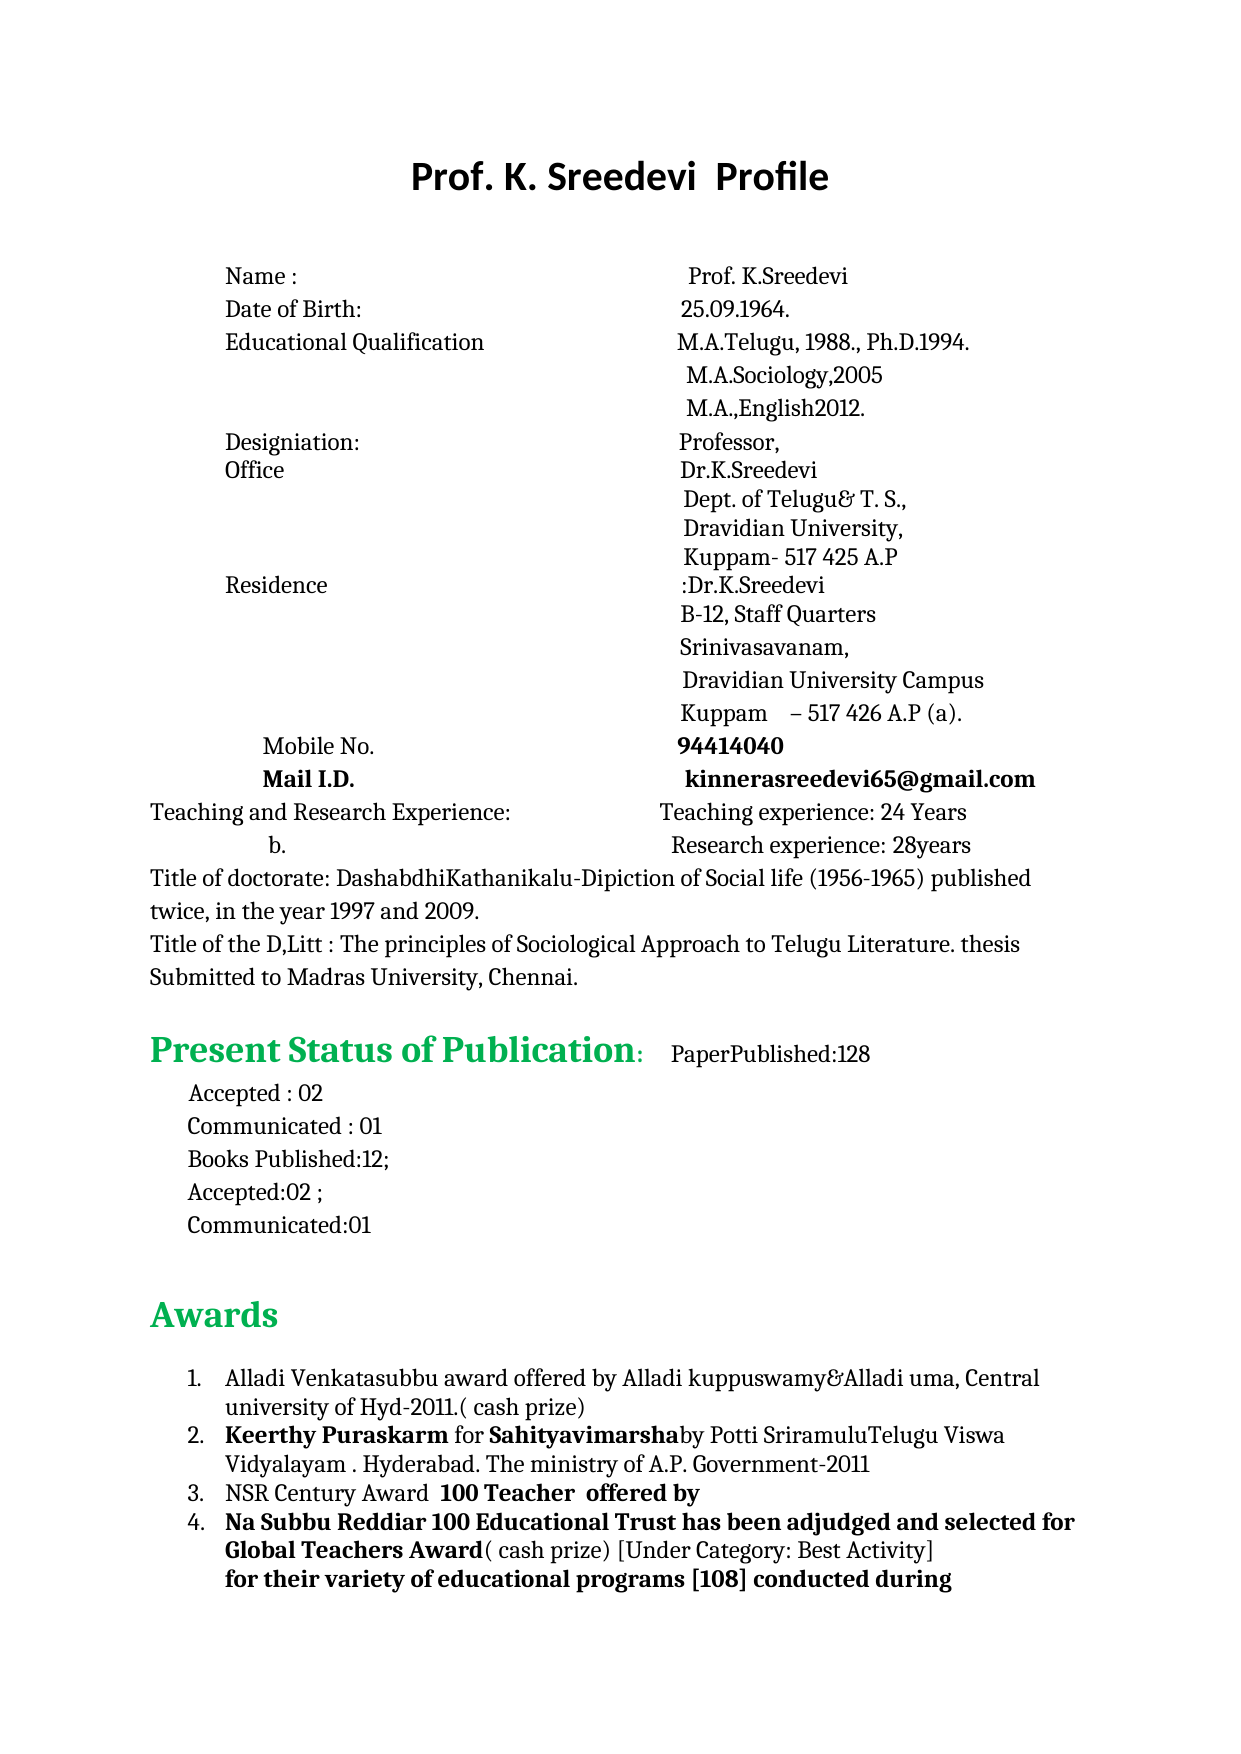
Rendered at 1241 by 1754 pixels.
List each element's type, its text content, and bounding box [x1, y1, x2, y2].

list Kuppam – 517 426 A.P (a). [262, 699, 1090, 728]
text Date of Birth: 25.09.1964. [150, 295, 1090, 324]
list NSR Century Award 100 Teacher offered by [187, 1479, 1090, 1508]
text Present Status of Publication: PaperPublished:128 [150, 1029, 1090, 1072]
text Dravidian University, [150, 514, 1090, 542]
text Name : Prof. K.Sreedevi [150, 262, 1090, 291]
text Educational Qualification M.A.Telugu, 1988., Ph.D.1994. [150, 328, 1090, 357]
text Kuppam- 517 425 A.P [150, 542, 1090, 571]
text Dept. of Telugu& T. S., [150, 485, 1090, 514]
text Communicated:01 [187, 1211, 1090, 1239]
text Communicated : 01 [187, 1112, 1090, 1141]
list Alladi Venkatasubbu award offered by Alladi kuppuswamy&Alladi uma, Central university of Hyd-2011.( cash prize) [187, 1364, 1090, 1421]
list Keerthy Puraskarm for Sahityavimarshaby Potti SriramuluTelugu Viswa Vidyalayam . Hyderabad. The ministry of A.P. Government-2011 [187, 1421, 1090, 1479]
text Office Dr.K.Sreedevi [150, 456, 1090, 485]
text Title of the D,Litt : The principles of Sociological Approach to Telugu Literature. thesis Submitted to Madras University, Chennai. [150, 930, 1090, 992]
list b. Research experience: 28years [262, 831, 1090, 860]
list Srinivasavanam, [262, 633, 1090, 662]
text Accepted : 02 [150, 1079, 1090, 1107]
list Na Subbu Reddiar 100 Educational Trust has been adjudged and selected for Global Teachers Award( cash prize) [Under Category: Best Activity] [187, 1508, 1090, 1565]
text Awards [150, 1293, 1090, 1337]
text Title of doctorate: DashabdhiKathanikalu-Dipiction of Social life (1956-1965) published twice, in the year 1997 and 2009. [150, 864, 1090, 926]
text for their variety of educational programs [108] conducted during [150, 1565, 1090, 1594]
text Residence :Dr.K.Sreedevi [150, 571, 1090, 600]
text Teaching and Research Experience: Teaching experience: 24 Years [150, 798, 1090, 827]
list Mail I.D. kinnerasreedevi65@gmail.com [262, 765, 1090, 794]
list M.A.Sociology,2005 [262, 361, 1090, 390]
list B-12, Staff Quarters [262, 600, 1090, 629]
text Accepted:02 ; [187, 1178, 1090, 1207]
list Mobile No. 94414040 [262, 732, 1090, 761]
text Books Published:12; [187, 1145, 1090, 1173]
text Prof. K. Sreedevi Profile [150, 150, 1090, 201]
text Dravidian University Campus [187, 666, 1090, 695]
text Designiation: Professor, [150, 427, 1090, 456]
list M.A.,English2012. [262, 394, 1090, 423]
